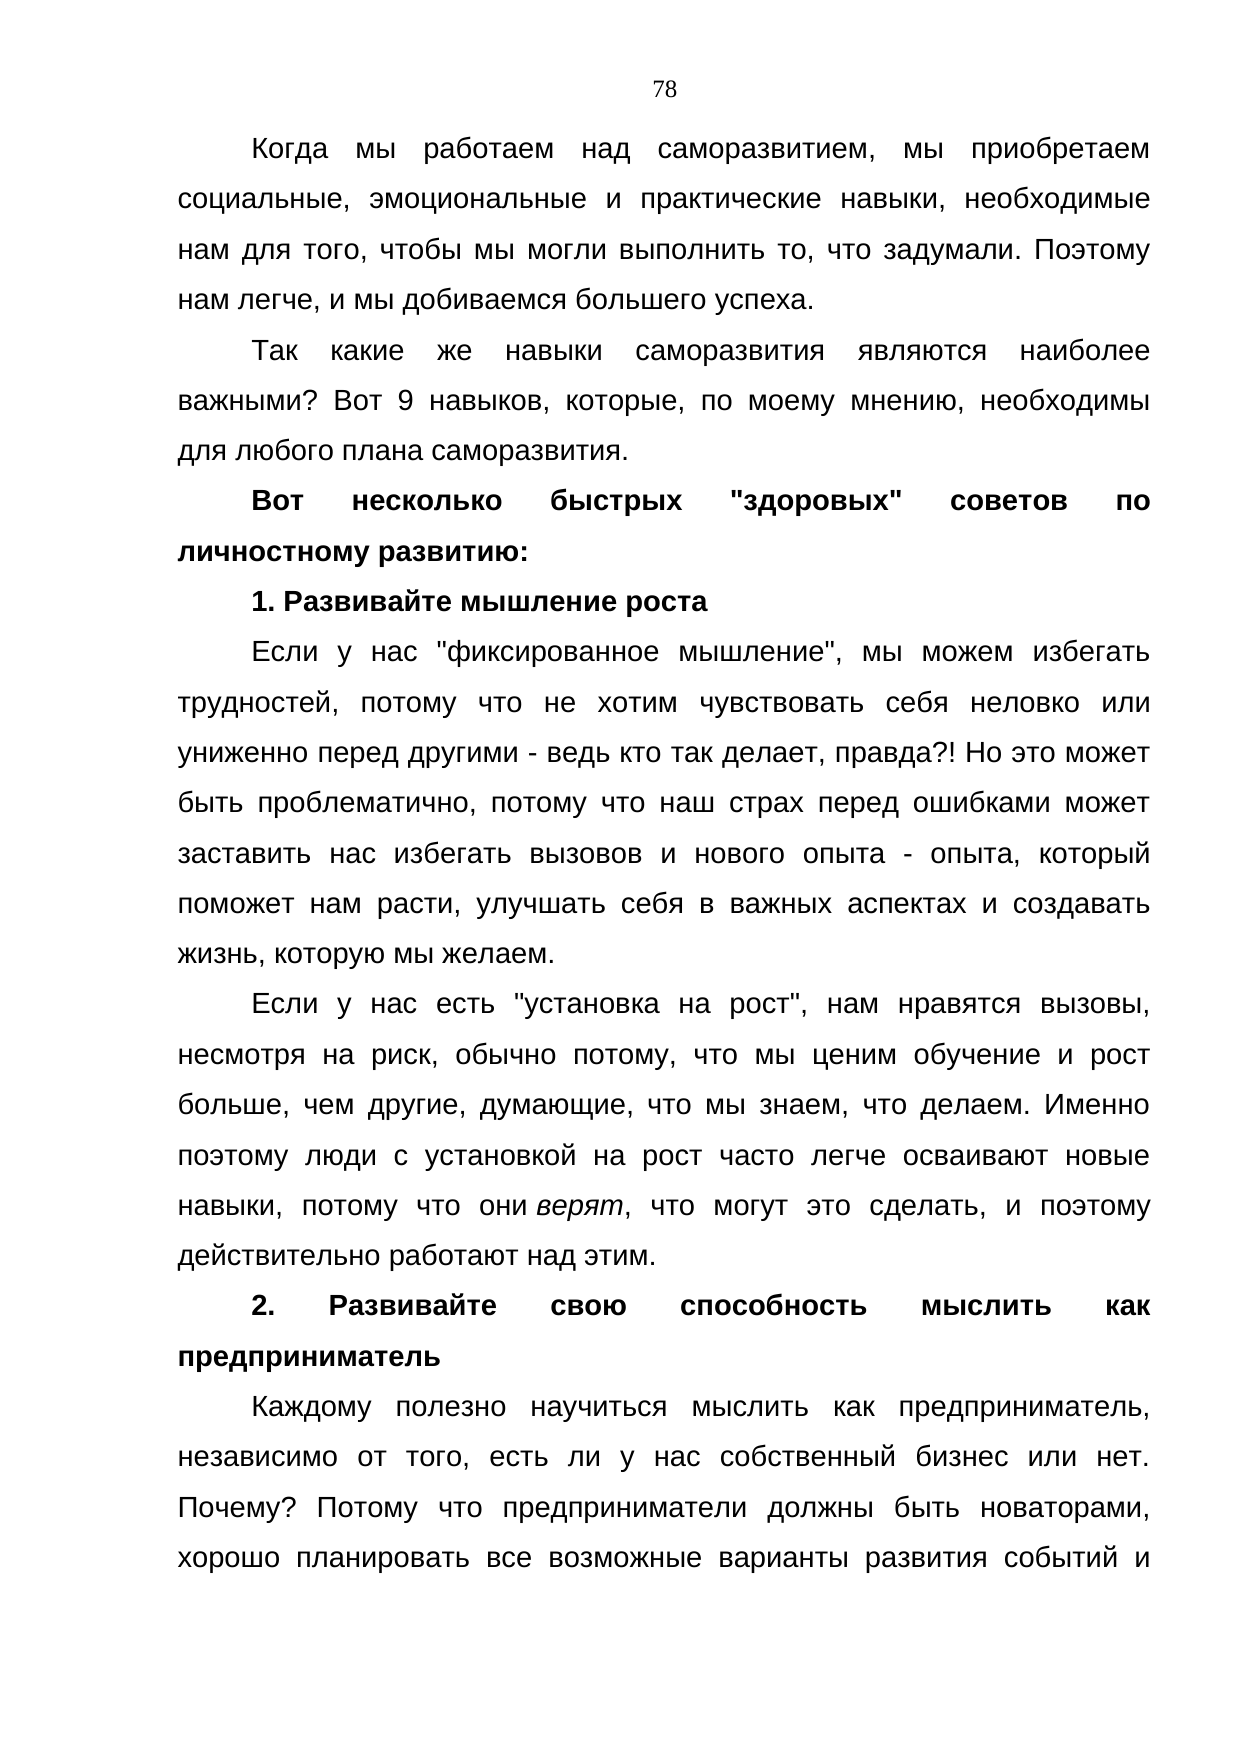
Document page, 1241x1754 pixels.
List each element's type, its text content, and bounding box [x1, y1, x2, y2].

text Если у нас есть "установка на рост", нам нравятся вызовы, несмотря на риск, обычно потому, что мы ценим обучение и рост больше, чем другие, думающие, что мы знаем, что делаем. Именно поэтому люди с установкой на рост часто легче осваивают новые навыки, потому что они верят, что могут это сделать, и поэтому действительно работают над этим. [177, 987, 1152, 1272]
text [177, 1389, 1152, 1573]
text Вот несколько быстрых "здоровых" советов по личностному развитию: [177, 483, 1152, 567]
text 1. Развивайте мышление роста [177, 584, 1152, 618]
text Когда мы работаем над саморазвитием, мы приобретаем социальные, эмоциональные и практические навыки, необходимые нам для того, чтобы мы могли выполнить то, что задумали. Поэтому нам легче, и мы добиваемся большего успеха. [177, 131, 1152, 316]
text Если у нас "фиксированное мышление", мы можем избегать трудностей, потому что не хотим чувствовать себя неловко или униженно перед другими - ведь кто так делает, правда?! Но это может быть проблематично, потому что наш страх перед ошибками может заставить нас избегать вызовов и нового опыта - опыта, который поможет нам расти, улучшать себя в важных аспектах и создавать жизнь, которую мы желаем. [177, 634, 1152, 970]
text Так какие же навыки саморазвития являются наиболее важными? Вот 9 навыков, которые, по моему мнению, необходимы для любого плана саморазвития. [177, 332, 1152, 467]
text 2. Развивайте свою способность мыслить как предприниматель [177, 1288, 1152, 1372]
